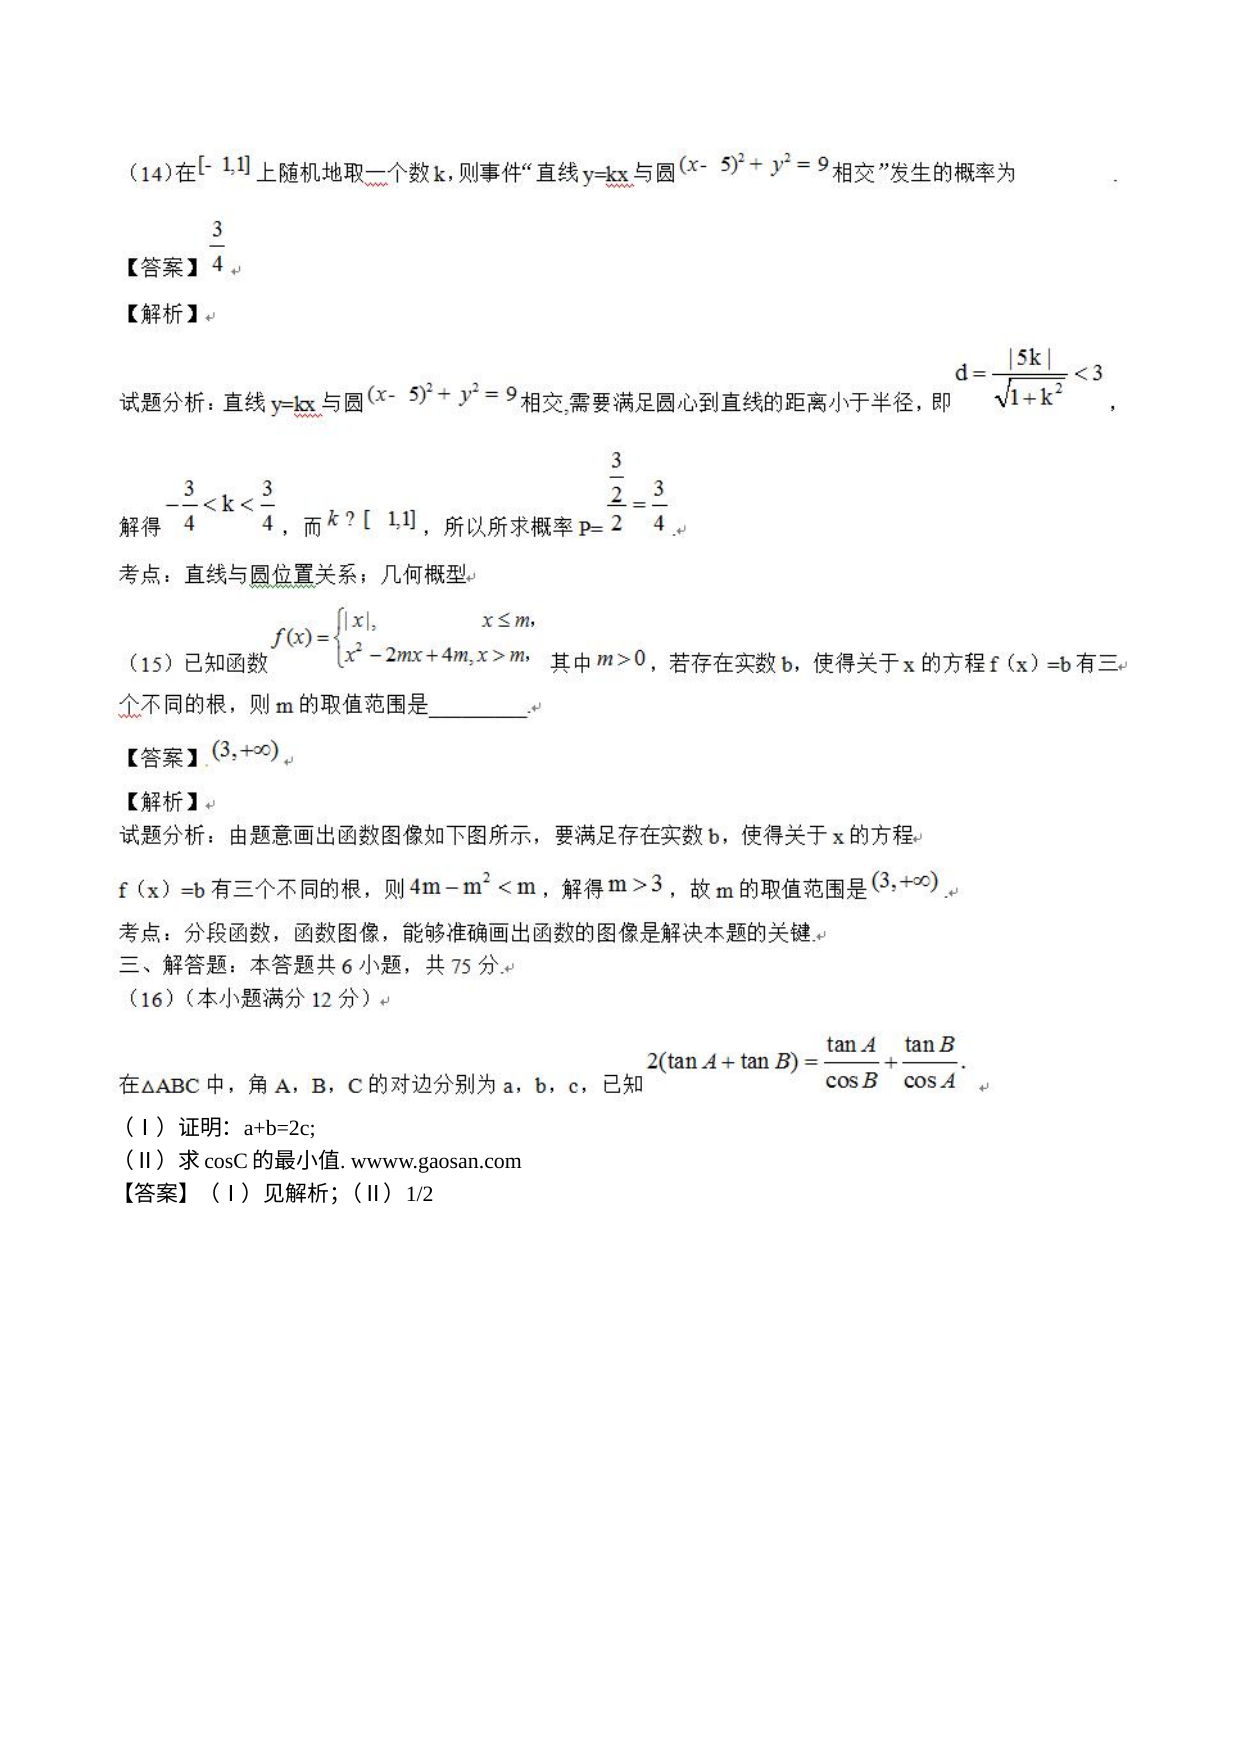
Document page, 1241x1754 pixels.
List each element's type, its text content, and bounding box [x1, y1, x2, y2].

picture [112, 148, 1127, 1102]
text 【答案】（Ⅰ）见解析；（Ⅱ）1/2 [112, 1175, 1128, 1208]
text （Ⅱ）求cosC的最小值. wwww.gaosan.com [112, 1142, 1128, 1175]
